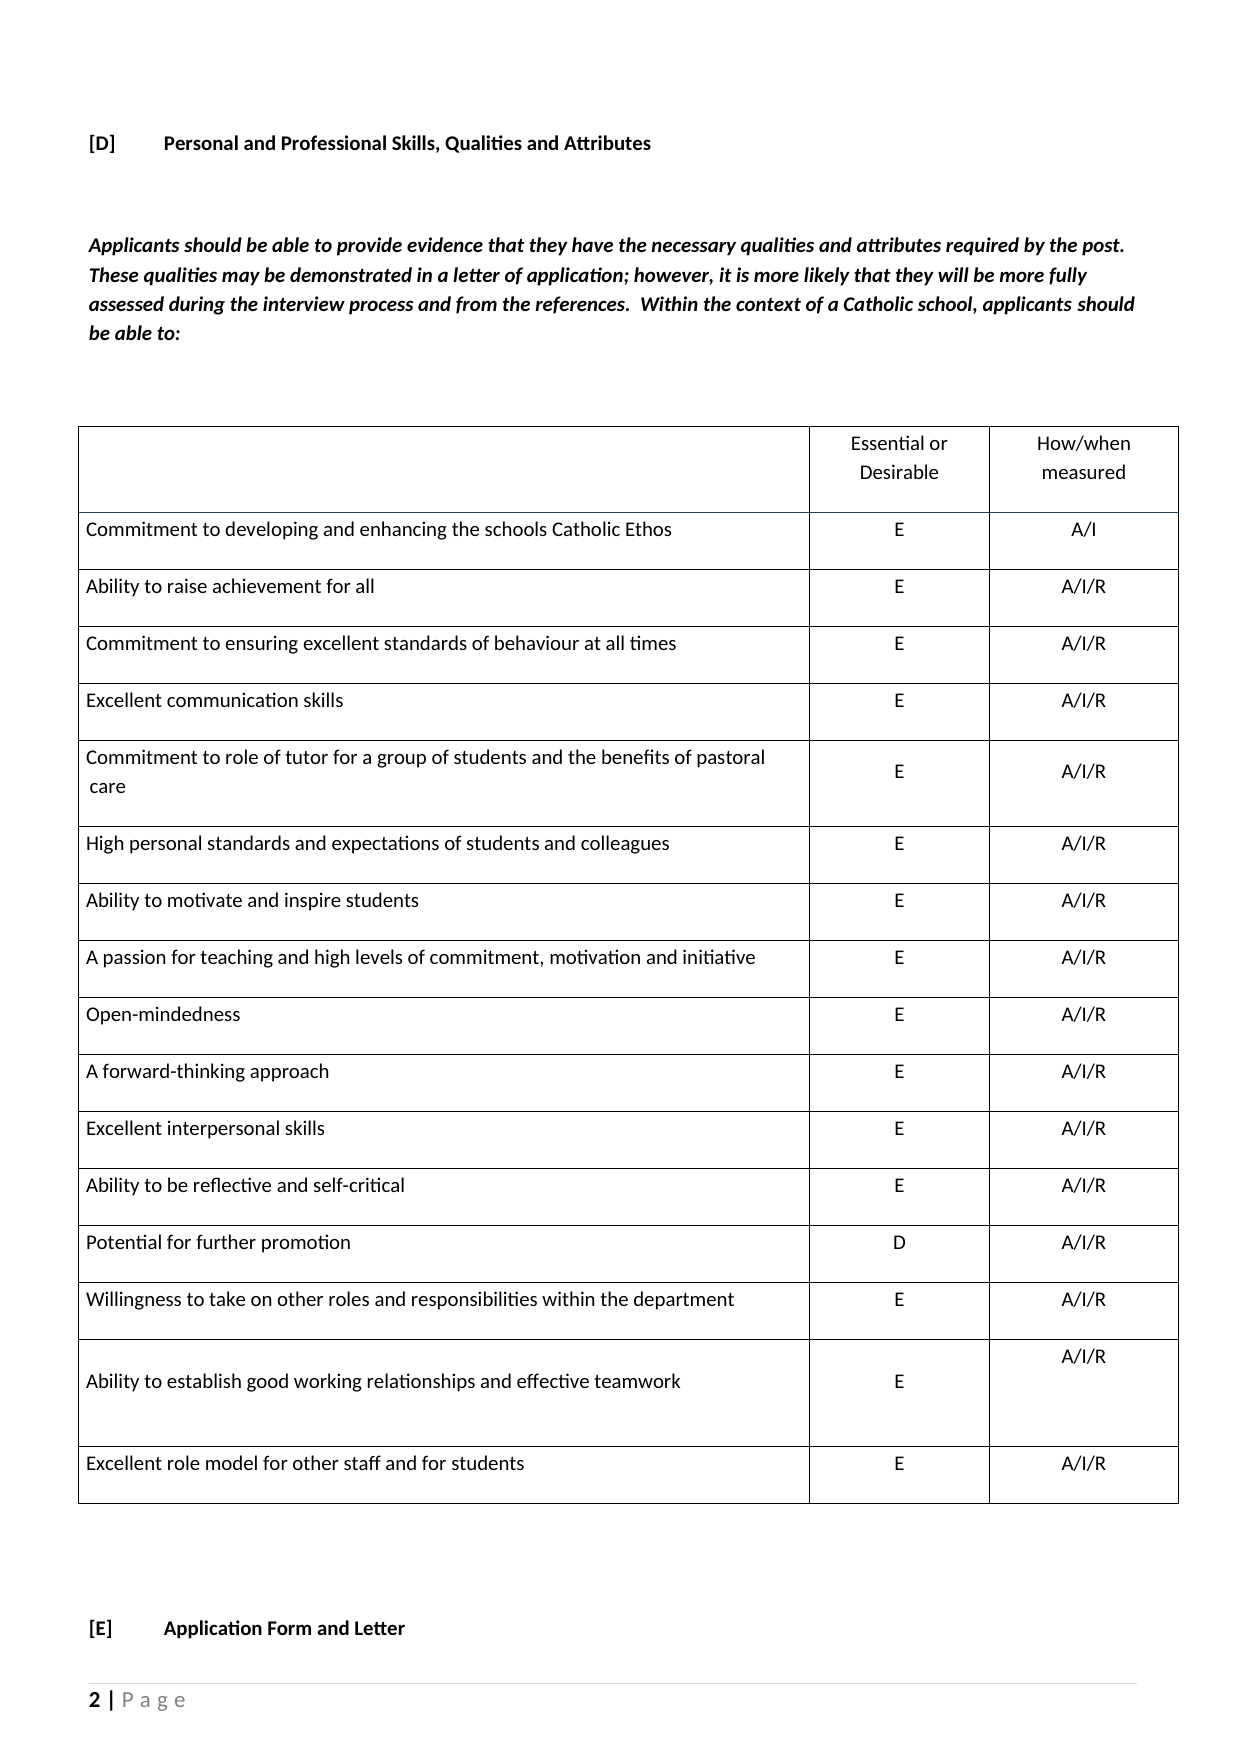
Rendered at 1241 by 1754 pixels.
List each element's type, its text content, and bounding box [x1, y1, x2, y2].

table_cell E [810, 1112, 989, 1168]
table_cell A/I/R [990, 684, 1178, 740]
table_header Essential or Desirable [810, 427, 989, 512]
table_cell E [810, 998, 989, 1054]
table_cell A/I/R [990, 884, 1178, 940]
table_cell A/I/R [990, 998, 1178, 1054]
table_cell A/I/R [990, 1340, 1178, 1446]
table_cell Willingness to take on other roles and responsibilities within the department [79, 1283, 809, 1339]
table_cell Ability to motivate and inspire students [79, 884, 809, 940]
table_cell E [810, 570, 989, 626]
table_cell A/I/R [990, 1283, 1178, 1339]
table_cell Excellent role model for other staff and for students [79, 1447, 809, 1503]
table_cell E [810, 941, 989, 997]
table_cell A/I/R [990, 1226, 1178, 1282]
table_cell Commitment to role of tutor for a group of students and the benefits of pastoral care [79, 741, 809, 826]
table_cell A/I/R [990, 570, 1178, 626]
table_cell E [810, 884, 989, 940]
table_cell A/I/R [990, 1169, 1178, 1225]
table_cell Commitment to ensuring excellent standards of behaviour at all times [79, 627, 809, 683]
table_cell E [810, 1169, 989, 1225]
table_cell E [810, 741, 989, 826]
text [D] Personal and Professional Skills, Qualities and Attributes [89, 130, 1137, 155]
table_cell Excellent communication skills [79, 684, 809, 740]
table_cell Potential for further promotion [79, 1226, 809, 1282]
table_cell High personal standards and expectations of students and colleagues [79, 827, 809, 883]
table_cell E [810, 1055, 989, 1111]
table_cell A/I/R [990, 627, 1178, 683]
table_cell A/I [990, 513, 1178, 569]
table_cell A forward-thinking approach [79, 1055, 809, 1111]
table_header [79, 427, 809, 512]
table_cell Commitment to developing and enhancing the schools Catholic Ethos [79, 513, 809, 569]
table_cell Open-mindedness [79, 998, 809, 1054]
table_cell E [810, 1340, 989, 1446]
table_cell E [810, 827, 989, 883]
table_cell Ability to be reflective and self-critical [79, 1169, 809, 1225]
table_header How/when measured [990, 427, 1178, 512]
table_cell E [810, 684, 989, 740]
table_cell E [810, 627, 989, 683]
table_cell E [810, 1447, 989, 1503]
table_cell A passion for teaching and high levels of commitment, motivation and initiative [79, 941, 809, 997]
table_cell A/I/R [990, 741, 1178, 826]
table_cell A/I/R [990, 1055, 1178, 1111]
text [E] Application Form and Letter [89, 1615, 1137, 1641]
table_cell Ability to establish good working relationships and effective teamwork [79, 1340, 809, 1446]
table_cell Ability to raise achievement for all [79, 570, 809, 626]
text Applicants should be able to provide evidence that they have the necessary qualities and attributes required by the post. These qualities may be demonstrated in a letter of application; however, it is more likely that they will be more fully assessed during the interview process and from the references. Within the context of a Catholic school, applicants should be able to: [89, 233, 1137, 346]
table_cell A/I/R [990, 1112, 1178, 1168]
table_cell A/I/R [990, 941, 1178, 997]
table_cell D [810, 1226, 989, 1282]
table_cell E [810, 513, 989, 569]
table_cell Excellent interpersonal skills [79, 1112, 809, 1168]
table_cell E [810, 1283, 989, 1339]
table_cell A/I/R [990, 1447, 1178, 1503]
table_cell A/I/R [990, 827, 1178, 883]
